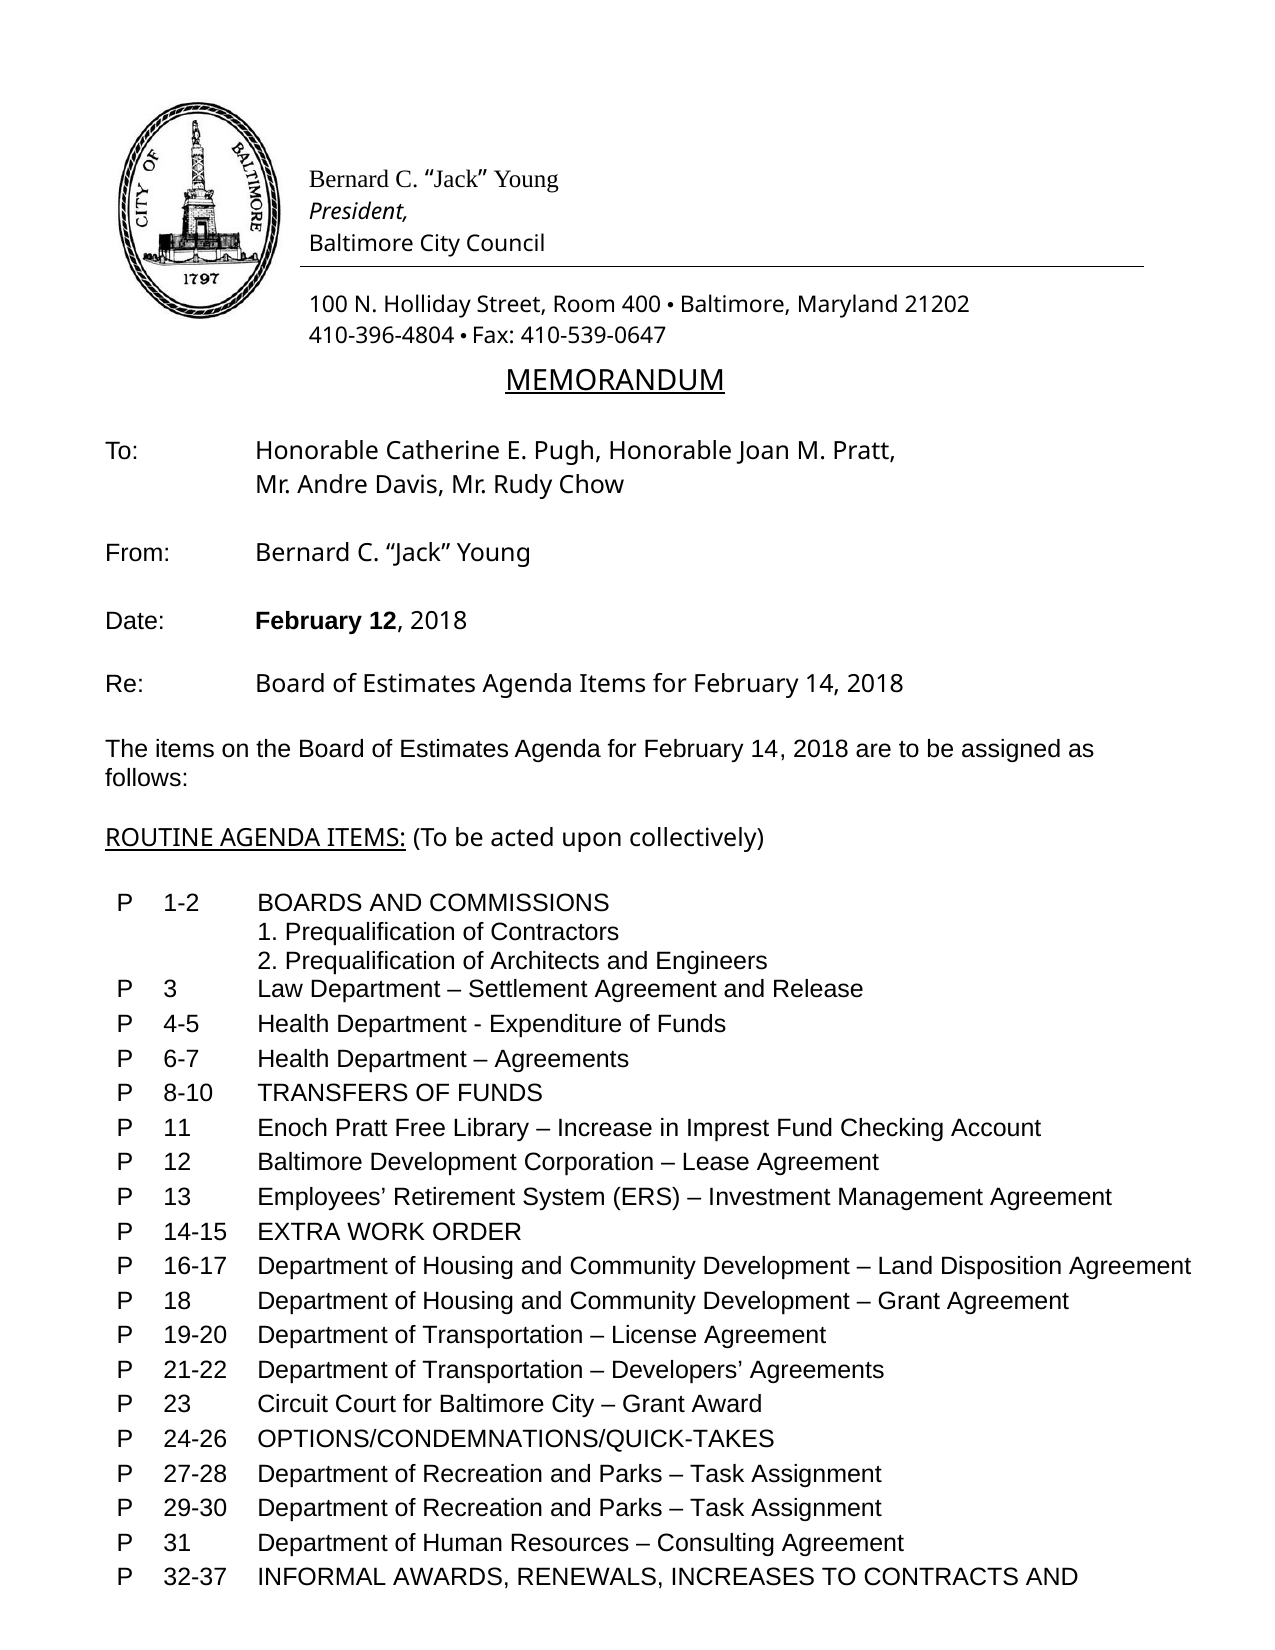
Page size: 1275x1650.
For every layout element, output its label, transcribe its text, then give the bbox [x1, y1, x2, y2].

text The items on the Board of Estimates Agenda for February 14, 2018 are to be assigned as follows: [105, 734, 1125, 791]
table_cell P [105, 1182, 152, 1216]
table_cell 16-17 [152, 1251, 246, 1286]
text From: Bernard C. “Jack” Young [105, 535, 1125, 569]
table_cell Department of Transportation – License Agreement [246, 1320, 1239, 1355]
table_cell Department of Human Resources – Consulting Agreement [246, 1528, 1239, 1562]
table_cell P [105, 1113, 152, 1147]
text To: Honorable Catherine E. Pugh, Honorable Joan M. Pratt, [105, 432, 1125, 467]
table_cell Department of Housing and Community Development – Land Disposition Agreement [246, 1251, 1239, 1286]
table_cell Department of Housing and Community Development – Grant Agreement [246, 1286, 1239, 1320]
table_cell 31 [152, 1528, 246, 1562]
text Date: February 12, 2018 [105, 603, 1125, 637]
table_cell 8-10 [152, 1078, 246, 1113]
table_cell 29-30 [152, 1493, 246, 1528]
table_cell Department of Recreation and Parks – Task Assignment [246, 1493, 1239, 1528]
table_cell P [105, 1216, 152, 1251]
text MEMORANDUM [105, 359, 1125, 398]
table_cell Department of Recreation and Parks – Task Assignment [246, 1459, 1239, 1493]
table_cell 14-15 [152, 1216, 246, 1251]
table_cell 18 [152, 1286, 246, 1320]
table_cell Enoch Pratt Free Library – Increase in Imprest Fund Checking Account [246, 1113, 1239, 1147]
table_header P [105, 888, 152, 974]
table_header BOARDS AND COMMISSIONS 1. Prequalification of Contractors 2. Prequalification of Architects and Engineers [246, 888, 1239, 974]
table_cell P [105, 1009, 152, 1043]
table_cell 12 [152, 1147, 246, 1182]
table_cell Employees’ Retirement System (ERS) – Investment Management Agreement [246, 1182, 1239, 1216]
table_cell Law Department – Settlement Agreement and Release [246, 974, 1239, 1009]
table_cell TRANSFERS OF FUNDS [246, 1078, 1239, 1113]
table_cell P [105, 1389, 152, 1424]
picture [113, 98, 283, 320]
table_cell 3 [152, 974, 246, 1009]
table_cell OPTIONS/CONDEMNATIONS/QUICK-TAKES [246, 1424, 1239, 1458]
table_cell P [105, 974, 152, 1009]
table_cell 13 [152, 1182, 246, 1216]
table_cell 32-37 [152, 1562, 246, 1597]
table_cell P [105, 1424, 152, 1458]
table_cell Department of Transportation – Developers’ Agreements [246, 1355, 1239, 1389]
table_cell P [105, 1147, 152, 1182]
table_cell P [105, 1355, 152, 1389]
text ROUTINE AGENDA ITEMS: (To be acted upon collectively) [105, 820, 1125, 854]
table_cell P [105, 1459, 152, 1493]
table_cell P [105, 1251, 152, 1286]
table_cell P [105, 1078, 152, 1113]
table_cell P [105, 1286, 152, 1320]
table_cell Baltimore Development Corporation – Lease Agreement [246, 1147, 1239, 1182]
table_cell 21-22 [152, 1355, 246, 1389]
table_cell Health Department – Agreements [246, 1044, 1239, 1078]
table_cell EXTRA WORK ORDER [246, 1216, 1239, 1251]
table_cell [246, 1562, 1239, 1597]
table_cell 6-7 [152, 1044, 246, 1078]
table_header 1-2 [152, 888, 246, 974]
table_cell Circuit Court for Baltimore City – Grant Award [246, 1389, 1239, 1424]
table_cell 24-26 [152, 1424, 246, 1458]
table_header [105, 90, 300, 359]
table_cell Health Department - Expenditure of Funds [246, 1009, 1239, 1043]
table_cell 19-20 [152, 1320, 246, 1355]
table_cell 100 N. Holliday Street, Room 400 Baltimore, Maryland 21202 410-396-4804 Fax: 410-539-0647 [300, 267, 1144, 359]
table_cell P [105, 1528, 152, 1562]
text Mr. Andre Davis, Mr. Rudy Chow [105, 467, 1125, 501]
table_header Bernard C. “Jack” Young President, Baltimore City Council [300, 90, 1144, 266]
table_cell 23 [152, 1389, 246, 1424]
table_cell P [105, 1493, 152, 1528]
table_cell P [105, 1562, 152, 1597]
table_cell 11 [152, 1113, 246, 1147]
table_cell P [105, 1044, 152, 1078]
table_cell 4-5 [152, 1009, 246, 1043]
table_cell 27-28 [152, 1459, 246, 1493]
table_cell P [105, 1320, 152, 1355]
text Re: Board of Estimates Agenda Items for February 14, 2018 [105, 666, 1125, 700]
